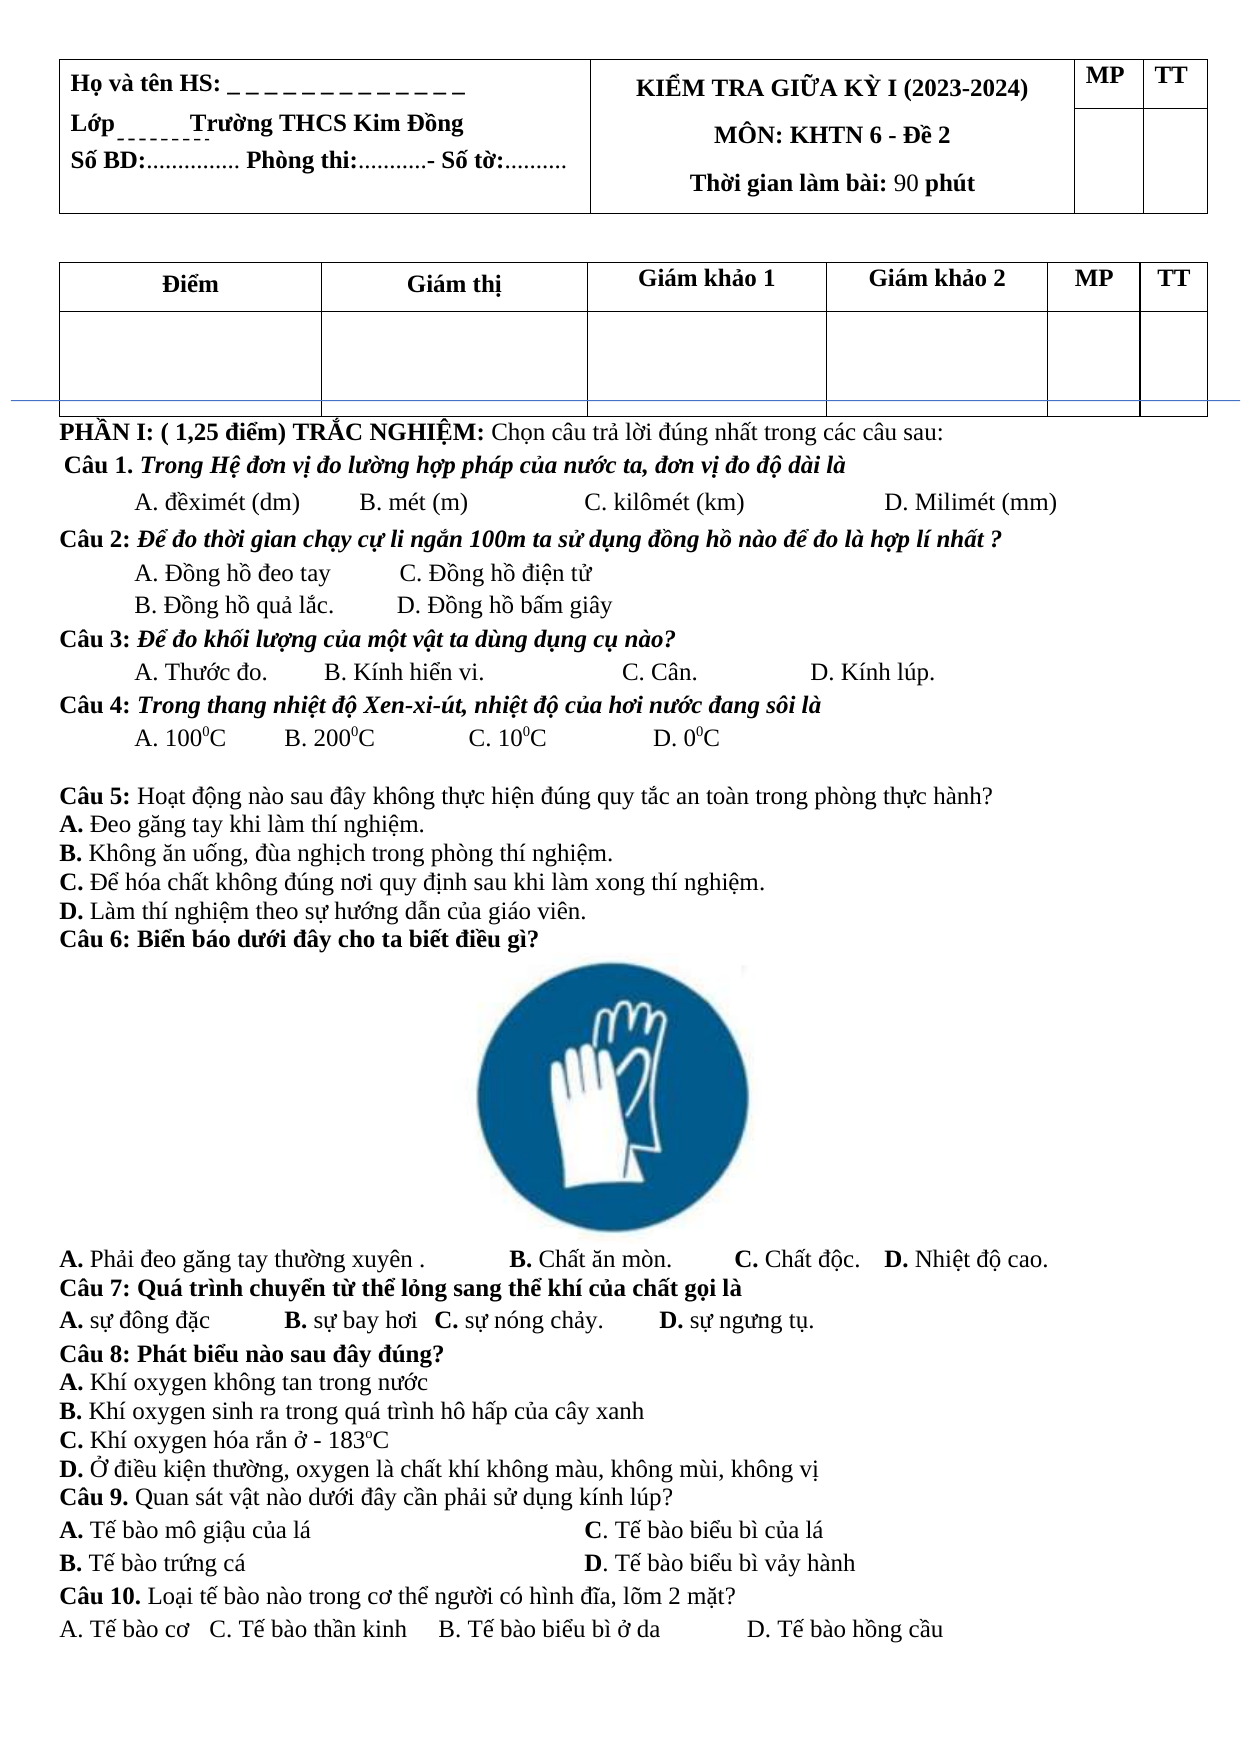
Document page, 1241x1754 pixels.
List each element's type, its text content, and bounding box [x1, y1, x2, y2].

table_cell [827, 312, 1047, 400]
table_header Giám khảo 2 [827, 263, 1047, 311]
table_cell [827, 402, 1047, 416]
table_header TT [1141, 263, 1207, 311]
text Câu 5: Hoạt động nào sau đây không thực hiện đúng quy tắc an toàn trong phòng thực hành? [59, 781, 1181, 809]
table_cell [1048, 402, 1139, 416]
text Câu 6: Biển báo dưới đây cho ta biết điều gì? [59, 924, 1181, 953]
text Câu 3: Để đo khối lượng của một vật ta dùng dụng cụ nào? [59, 624, 1181, 652]
table_cell [322, 312, 587, 400]
table_cell [322, 402, 587, 416]
text B. Không ăn uống, đùa nghịch trong phòng thí nghiệm. [59, 838, 1181, 867]
text A. Đeo găng tay khi làm thí nghiệm. [59, 809, 1181, 838]
text A. Tế bào mô giậu của lá C. Tế bào biểu bì của lá [59, 1515, 1238, 1544]
text D. Ở điều kiện thường, oxygen là chất khí không màu, không mùi, không vị [59, 1454, 1181, 1482]
text A. sự đông đặc B. sự bay hơi C. sự nóng chảy. D. sự ngưng tụ. [59, 1306, 1181, 1334]
table_header TT [1144, 60, 1207, 108]
text Câu 7: Quá trình chuyển từ thể lỏng sang thể khí của chất gọi là [59, 1273, 1181, 1301]
table_cell [1144, 109, 1207, 213]
table_cell [588, 402, 826, 416]
picture [453, 953, 787, 1244]
text B. Tế bào trứng cá D. Tế bào biểu bì vảy hành [59, 1548, 1238, 1577]
text Câu 9. Quan sát vật nào dưới đây cần phải sử dụng kính lúp? [59, 1482, 1238, 1511]
table_header Giám khảo 1 [588, 263, 826, 311]
table_header Điểm [60, 263, 321, 311]
text Câu 4: Trong thang nhiệt độ Xen-xi-út, nhiệt độ của hơi nước đang sôi là [59, 690, 1181, 718]
table_header Giám thị [322, 263, 587, 311]
text Câu 8: Phát biểu nào sau đây đúng? [59, 1339, 1181, 1367]
text C. Khí oxygen hóa rắn ở - 183oC [59, 1425, 1181, 1454]
text Câu 10. Loại tế bào nào trong cơ thể người có hình đĩa, lõm 2 mặt? [59, 1581, 1238, 1610]
table_header Họ và tên HS: _ _ _ _ _ _ _ _ _ _ _ _ _ Lớp Trường THCS Kim Đồng Số BD:............... Phòng thi:...........- Số tờ:.......... [60, 60, 590, 213]
text D. Làm thí nghiệm theo sự hướng dẫn của giáo viên. [59, 896, 1181, 924]
text A. Đồng hồ đeo tay C. Đồng hồ điện tử B. Đồng hồ quả lắc. D. Đồng hồ bấm giây [134, 558, 1181, 619]
text A. Thước đo. B. Kính hiển vi. C. Cân. D. Kính lúp. [59, 657, 1181, 685]
table_cell [1048, 312, 1139, 400]
table_header MP [1075, 60, 1143, 108]
text A. Tế bào cơ C. Tế bào thần kinh B. Tế bào biểu bì ở da D. Tế bào hồng cầu [59, 1614, 1238, 1643]
text A. Khí oxygen không tan trong nước [59, 1367, 1181, 1396]
text A. 1000C B. 2000C C. 100C D. 00C [59, 723, 1181, 751]
table_header MP [1048, 263, 1139, 311]
text C. Để hóa chất không đúng nơi quy định sau khi làm xong thí nghiệm. [59, 867, 1181, 896]
table_cell [588, 312, 826, 400]
text Câu 1. Trong Hệ đơn vị đo lường hợp pháp của nước ta, đơn vị đo độ dài là [64, 450, 1176, 479]
text B. Khí oxygen sinh ra trong quá trình hô hấp của cây xanh [59, 1396, 1181, 1425]
text PHẦN I: ( 1,25 điểm) TRẮC NGHIỆM: Chọn câu trả lời đúng nhất trong các câu sau: [59, 417, 1181, 446]
text A. Phải đeo găng tay thường xuyên . B. Chất ăn mòn. C. Chất độc. D. Nhiệt độ cao. [59, 1244, 1181, 1273]
table_cell [60, 402, 321, 416]
table_cell [1141, 402, 1207, 416]
table_cell [1075, 109, 1143, 213]
table_cell [1141, 312, 1207, 400]
table_cell [60, 312, 321, 400]
text Câu 2: Để đo thời gian chạy cự li ngắn 100m ta sử dụng đồng hồ nào để đo là hợp lí nhất ? [59, 524, 1181, 553]
table_header KIỂM TRA GIỮA KỲ I (2023-2024) MÔN: KHTN 6 - Đề 2 Thời gian làm bài: 90 phút [591, 60, 1074, 213]
text A. đềximét (dm) B. mét (m) C. kilômét (km) D. Milimét (mm) [59, 487, 1176, 516]
